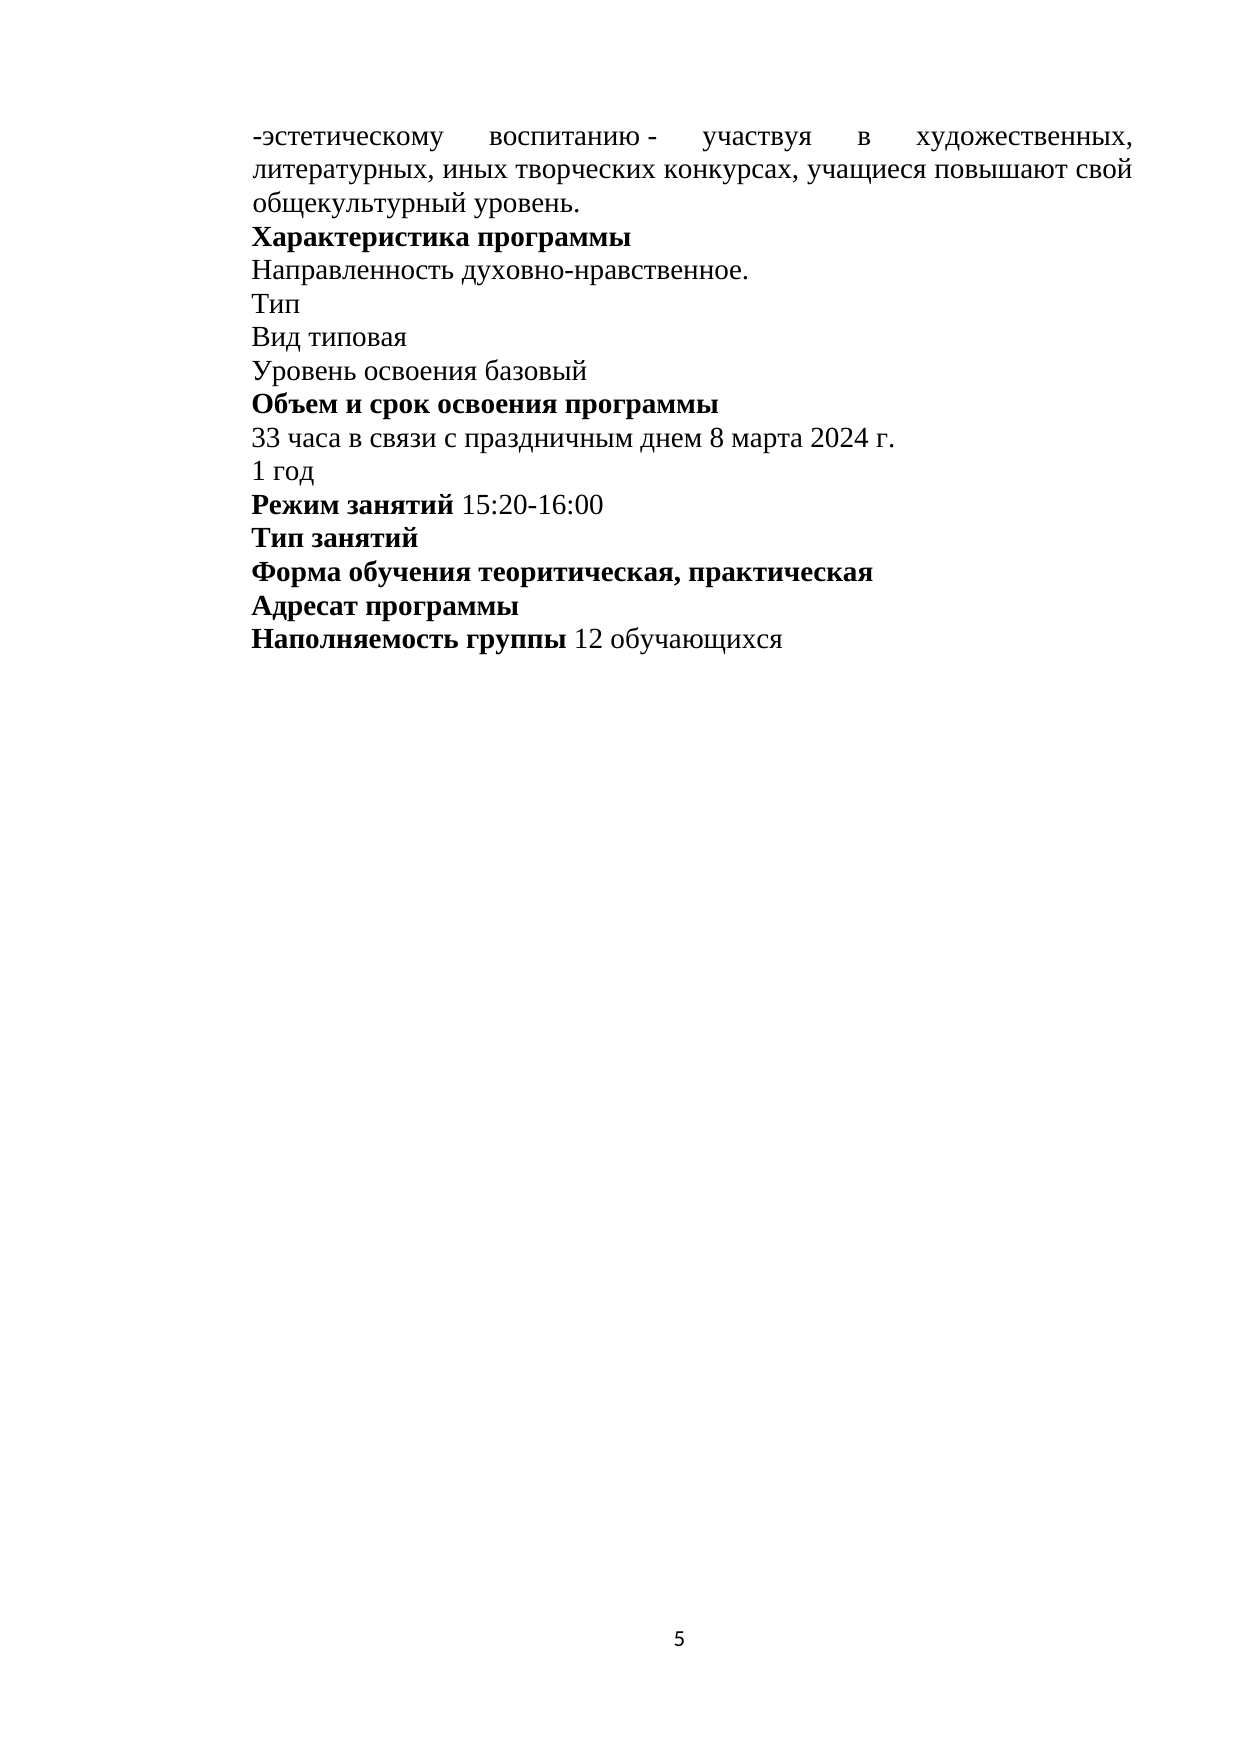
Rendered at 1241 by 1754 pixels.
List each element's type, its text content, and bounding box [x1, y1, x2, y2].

text 1 год [177, 453, 1181, 487]
text Уровень освоения базовый [177, 353, 1181, 386]
text Режим занятий 15:20-16:00 [177, 487, 1181, 521]
list -эстетическому воспитанию - участвуя в художественных, литературных, иных творческих конкурсах, учащиеся повышают свой общекультурный уровень. [252, 118, 1133, 219]
text 33 часа в связи с праздничным днем 8 марта 2024 г. [177, 420, 1181, 453]
text Форма обучения теоритическая, практическая [177, 554, 1181, 588]
text Тип занятий [177, 521, 1181, 554]
text Направленность духовно-нравственное. [177, 252, 1181, 286]
text Адресат программы [177, 588, 1181, 621]
text Тип [177, 286, 1181, 319]
text Характеристика программы [177, 219, 1181, 252]
text Вид типовая [177, 319, 1181, 353]
text Объем и срок освоения программы [177, 386, 1181, 420]
text Наполняемость группы 12 обучающихся [177, 621, 1181, 655]
